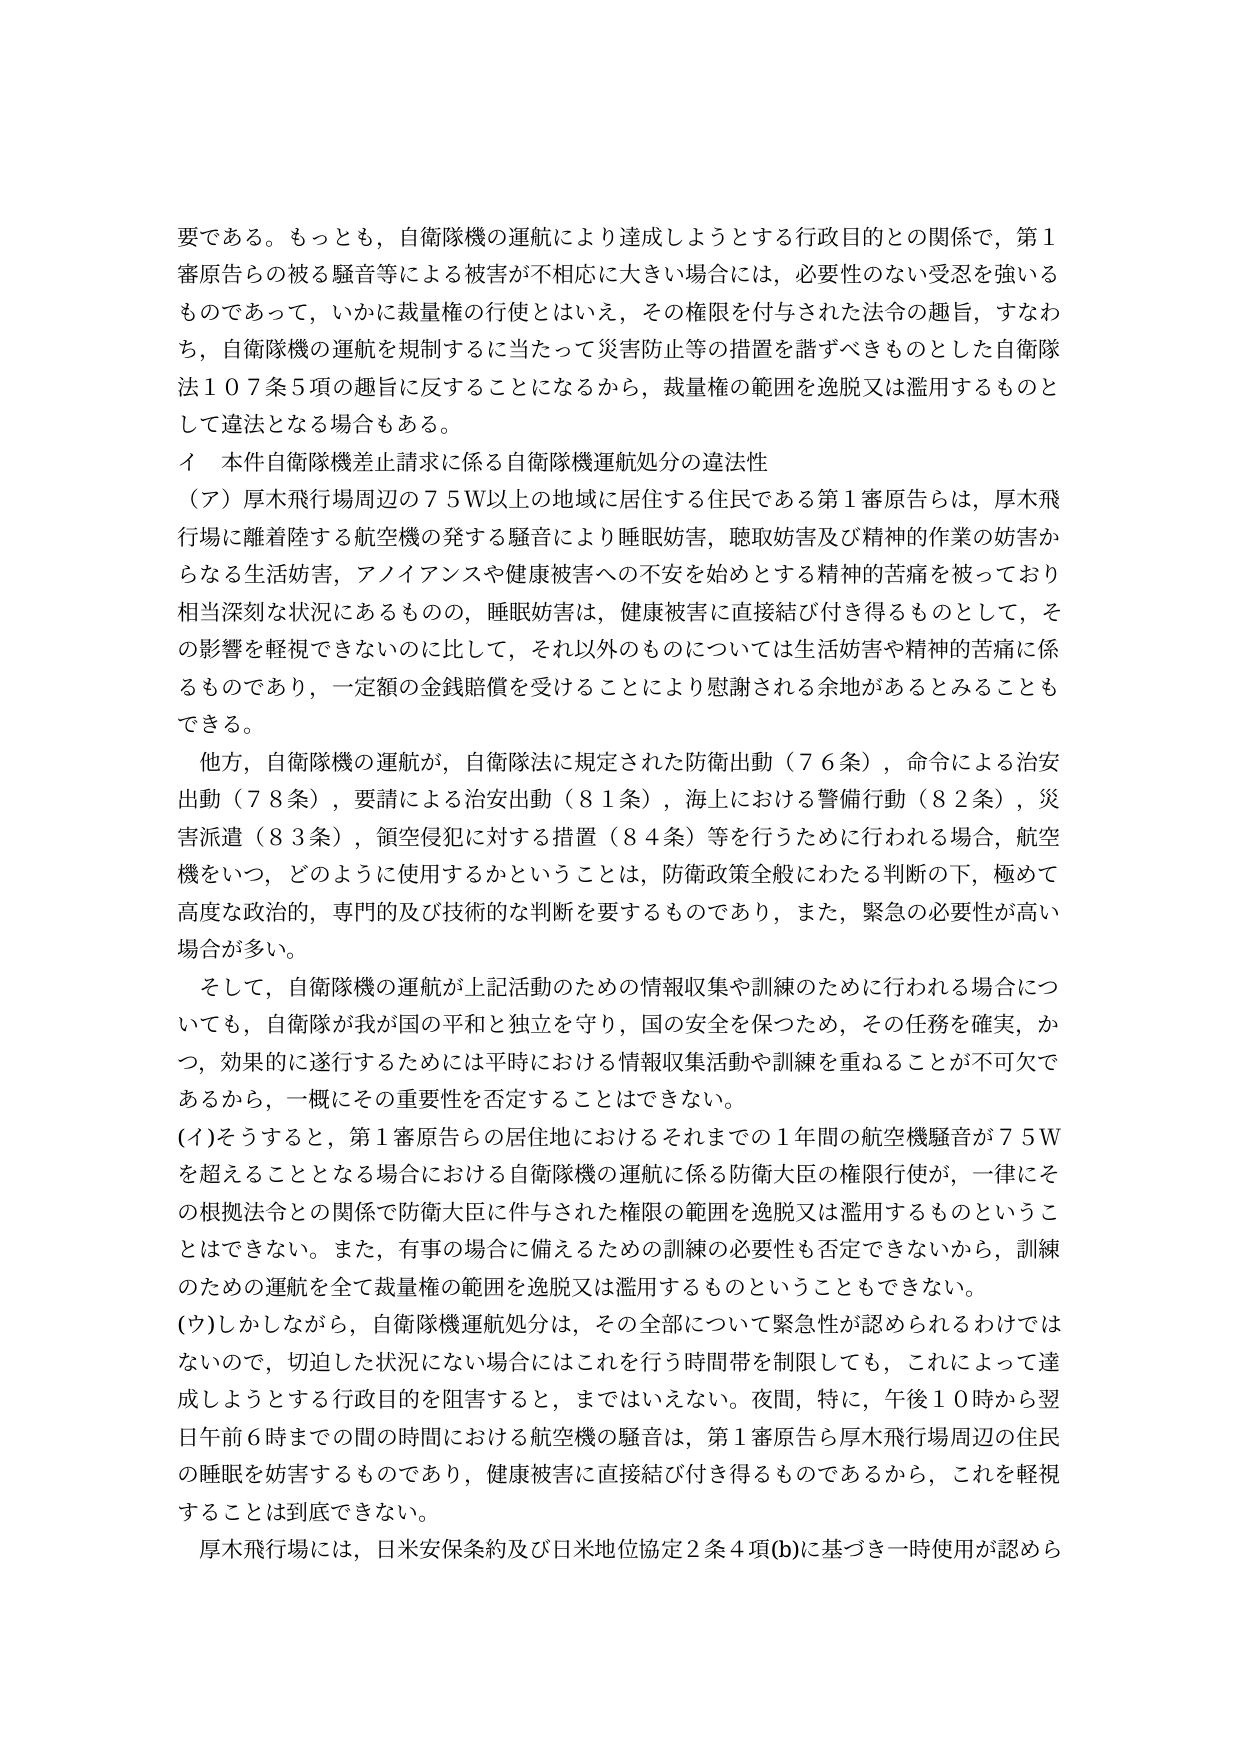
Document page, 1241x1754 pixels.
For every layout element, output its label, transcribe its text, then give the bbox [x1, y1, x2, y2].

text 他方，自衛隊機の運航が，自衛隊法に規定された防衛出動（７６条），命令による治安出動（７８条），要請による治安出動（８１条），海上における警備行動（８２条），災害派遣（８３条），領空侵犯に対する措置（８４条）等を行うために行われる場合，航空機をいつ，どのように使用するかということは，防衛政策全般にわたる判断の下，極めて高度な政治的，専門的及び技術的な判断を要するものであり，また，緊急の必要性が高い場合が多い。 [177, 742, 1063, 967]
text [177, 217, 1063, 442]
text イ 本件自衛隊機差止請求に係る自衛隊機運航処分の違法性 [177, 442, 1063, 479]
text (ウ)しかしながら，自衛隊機運航処分は，その全部について緊急性が認められるわけではないので，切迫した状況にない場合にはこれを行う時間帯を制限しても，これによって達成しようとする行政目的を阻害すると，まではいえない。夜間，特に，午後１０時から翌日午前６時までの間の時間における航空機の騒音は，第１審原告ら厚木飛行場周辺の住民の睡眠を妨害するものであり，健康被害に直接結び付き得るものであるから，これを軽視することは到底できない。 [177, 1304, 1063, 1529]
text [177, 1529, 1063, 1567]
text （ア）厚木飛行場周辺の７５Ｗ以上の地域に居住する住民である第１審原告らは，厚木飛行場に離着陸する航空機の発する騒音により睡眠妨害，聴取妨害及び精神的作業の妨害からなる生活妨害，アノイアンスや健康被害への不安を始めとする精神的苦痛を被っており，相当深刻な状況にあるものの，睡眠妨害は，健康被害に直接結び付き得るものとして，その影響を軽視できないのに比して，それ以外のものについては生活妨害や精神的苦痛に係るものであり，一定額の金銭賠償を受けることにより慰謝される余地があるとみることもできる。 [177, 479, 1063, 742]
text (イ)そうすると，第１審原告らの居住地におけるそれまでの１年間の航空機騒音が７５Ｗを超えることとなる場合における自衛隊機の運航に係る防衛大臣の権限行使が，一律にその根拠法令との関係で防衛大臣に件与された権限の範囲を逸脱又は濫用するものということはできない。また，有事の場合に備えるための訓練の必要性も否定できないから，訓練のための運航を全て裁量権の範囲を逸脱又は濫用するものということもできない。 [177, 1117, 1063, 1304]
text そして，自衛隊機の運航が上記活動のための情報収集や訓練のために行われる場合についても，自衛隊が我が国の平和と独立を守り，国の安全を保つため，その任務を確実，かつ，効果的に遂行するためには平時における情報収集活動や訓練を重ねることが不可欠であるから，一概にその重要性を否定することはできない。 [177, 967, 1063, 1117]
